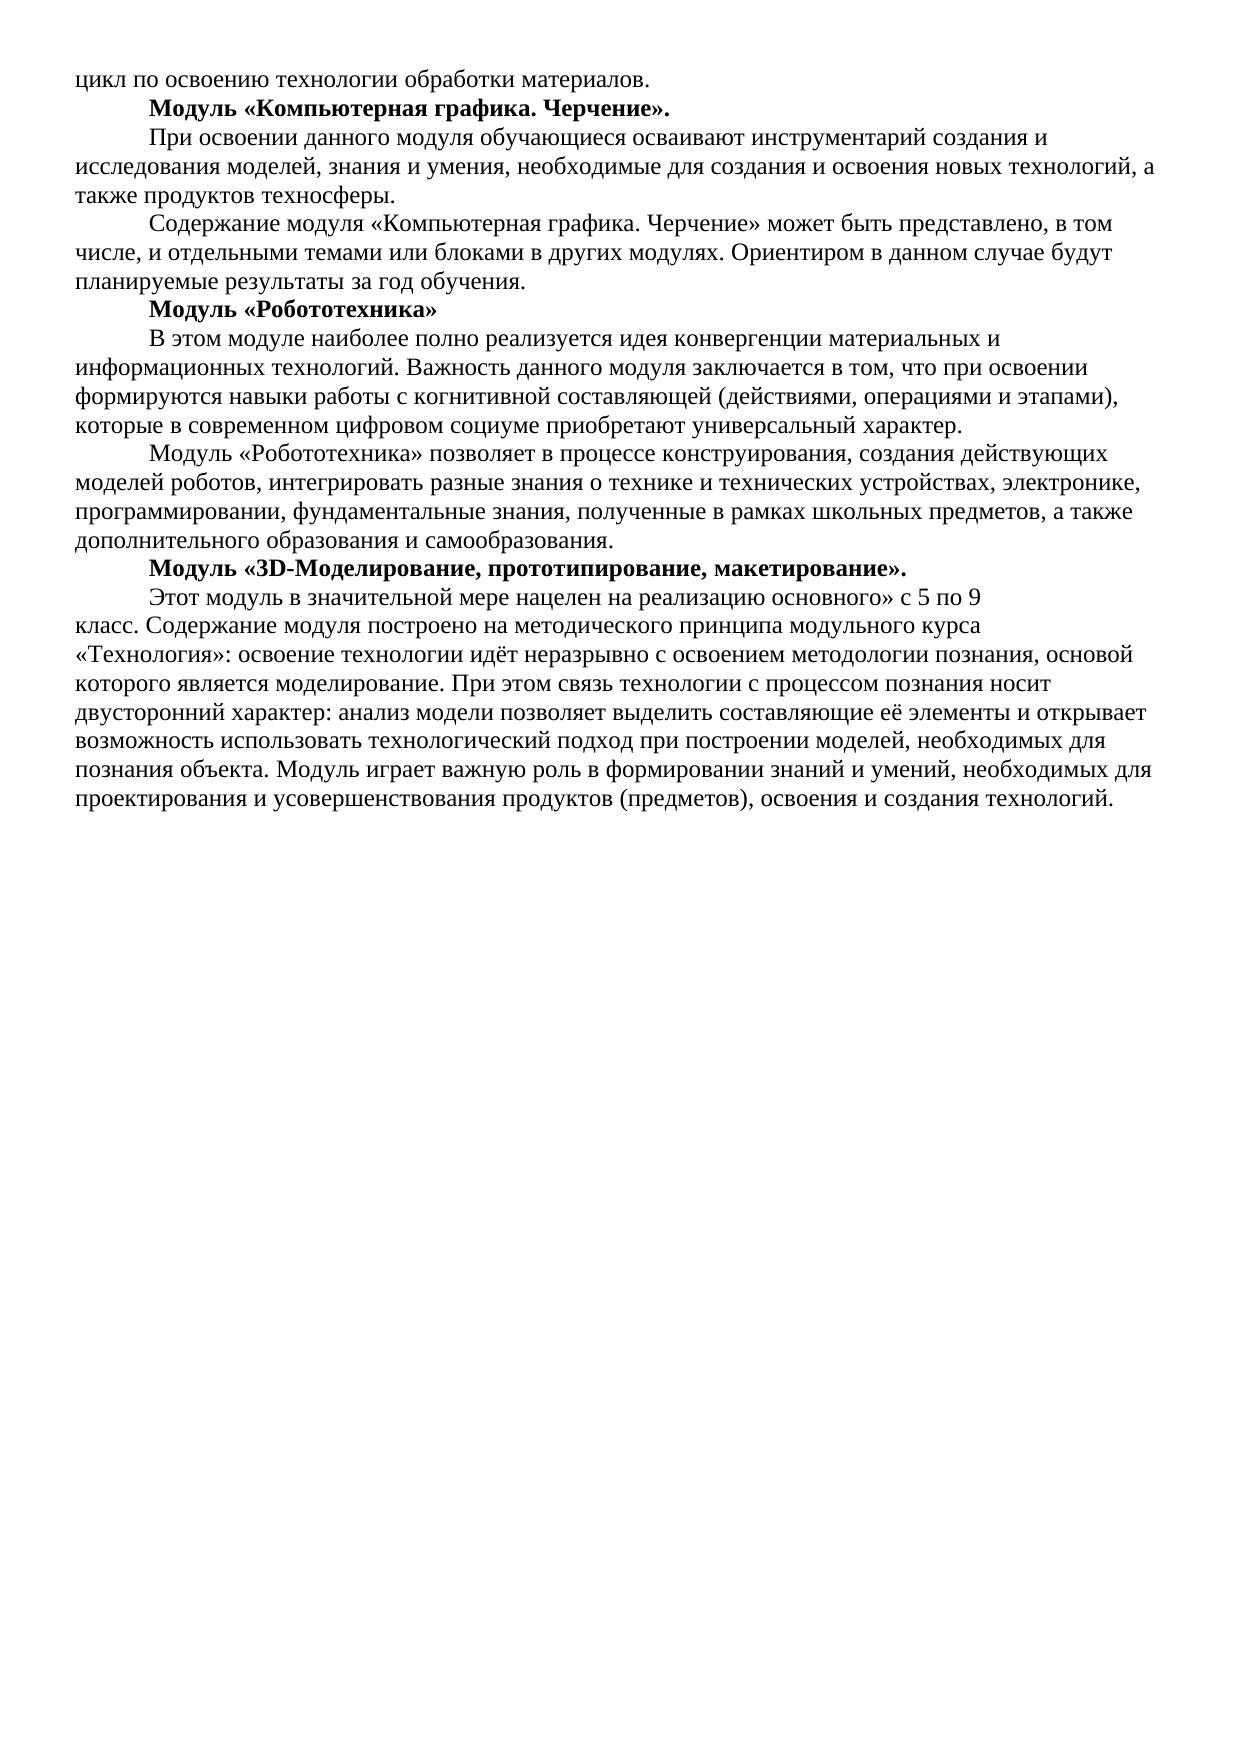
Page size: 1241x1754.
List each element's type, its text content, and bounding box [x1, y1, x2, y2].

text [75, 64, 1152, 93]
subtitle Модуль «3D-Moделирование, прототипирование, макетирование». [148, 554, 1207, 582]
subtitle Модуль «Компьютерная графика. Черчение». [148, 93, 1207, 122]
subtitle Модуль «Робототехника» [148, 295, 1207, 323]
text В этом модуле наиболее полно реализуется идея конвергенции материальных и информационных технологий. Важность данного модуля заключается в том, что при освоении формируются навыки работы с когнитивной составляющей (действиями, операциями и этапами), которые в современном цифровом социуме приобретают универсальный характер. [75, 323, 1121, 438]
text «Технология»: освоение технологии идёт неразрывно с освоением методологии познания, основой которого является моделирование. При этом связь технологии с процессом познания носит двусторонний характер: анализ модели позволяет выделить составляющие её элементы и открывает возможность использовать технологический подход при построении моделей, необходимых для познания объекта. Модуль играет важную роль в формировании знаний и умений, необходимых для проектирования и усовершенствования продуктов (предметов), освоения и создания технологий. [75, 639, 1158, 812]
text Этот модуль в значительной мере нацелен на реализацию основного» с 5 по 9 класс. Содержание модуля построено на методического принципа модульного курса [75, 582, 983, 639]
text Содержание модуля «Компьютерная графика. Черчение» может быть представлено, в том числе, и отдельными темами или блоками в других модулях. Ориентиром в данном случае будут планируемые результаты за год обучения. [75, 208, 1113, 295]
text При освоении данного модуля обучающиеся осваивают инструментарий создания и исследования моделей, знания и умения, необходимые для создания и освоения новых технологий, а также продуктов техносферы. [75, 122, 1157, 208]
text Модуль «Робототехника» позволяет в процессе конструирования, создания действующих моделей роботов, интегрировать разные знания о технике и технических устройствах, электронике, программировании, фундаментальные знания, полученные в рамках школьных предметов, а также дополнительного образования и самообразования. [75, 438, 1158, 553]
